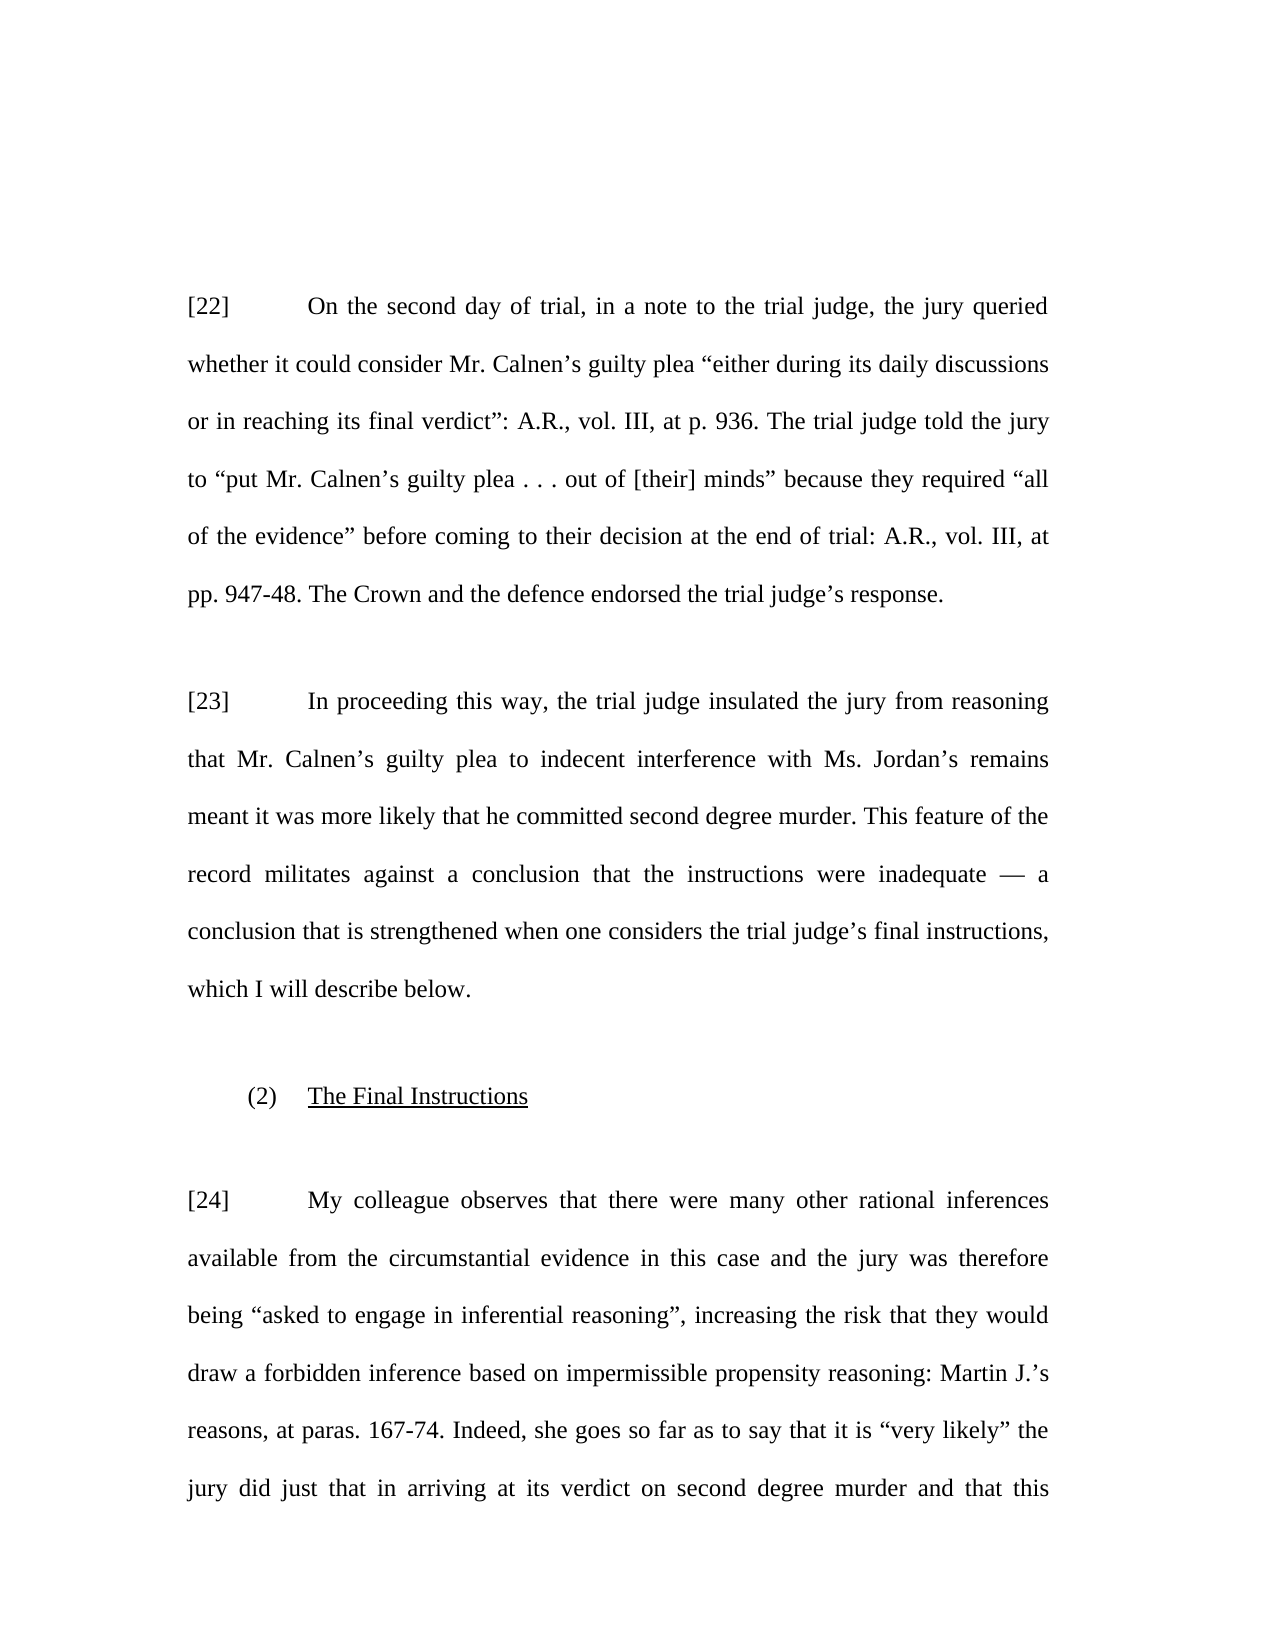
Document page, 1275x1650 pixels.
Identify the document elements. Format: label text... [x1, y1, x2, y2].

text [187, 1185, 1050, 1501]
text In proceeding this way, the trial judge insulated the jury from reasoning that Mr. Calnen’s guilty plea to indecent interference with Ms. Jordan’s remains meant it was more likely that he committed second degree murder. This feature of the record militates against a conclusion that the instructions were inadequate — a conclusion that is strengthened when one considers the trial judge’s final instructions, which I will describe below. [187, 686, 1050, 1003]
title The Final Instructions [247, 1081, 1050, 1110]
text On the second day of trial, in a note to the trial judge, the jury queried whether it could consider Mr. Calnen’s guilty plea “either during its daily discussions or in reaching its final verdict”: A.R., vol. III, at p. 936. The trial judge told the jury to “put Mr. Calnen’s guilty plea . . . out of [their] minds” because they required “all of the evidence” before coming to their decision at the end of trial: A.R., vol. III, at pp. 947-48. The Crown and the defence endorsed the trial judge’s response. [187, 291, 1050, 608]
